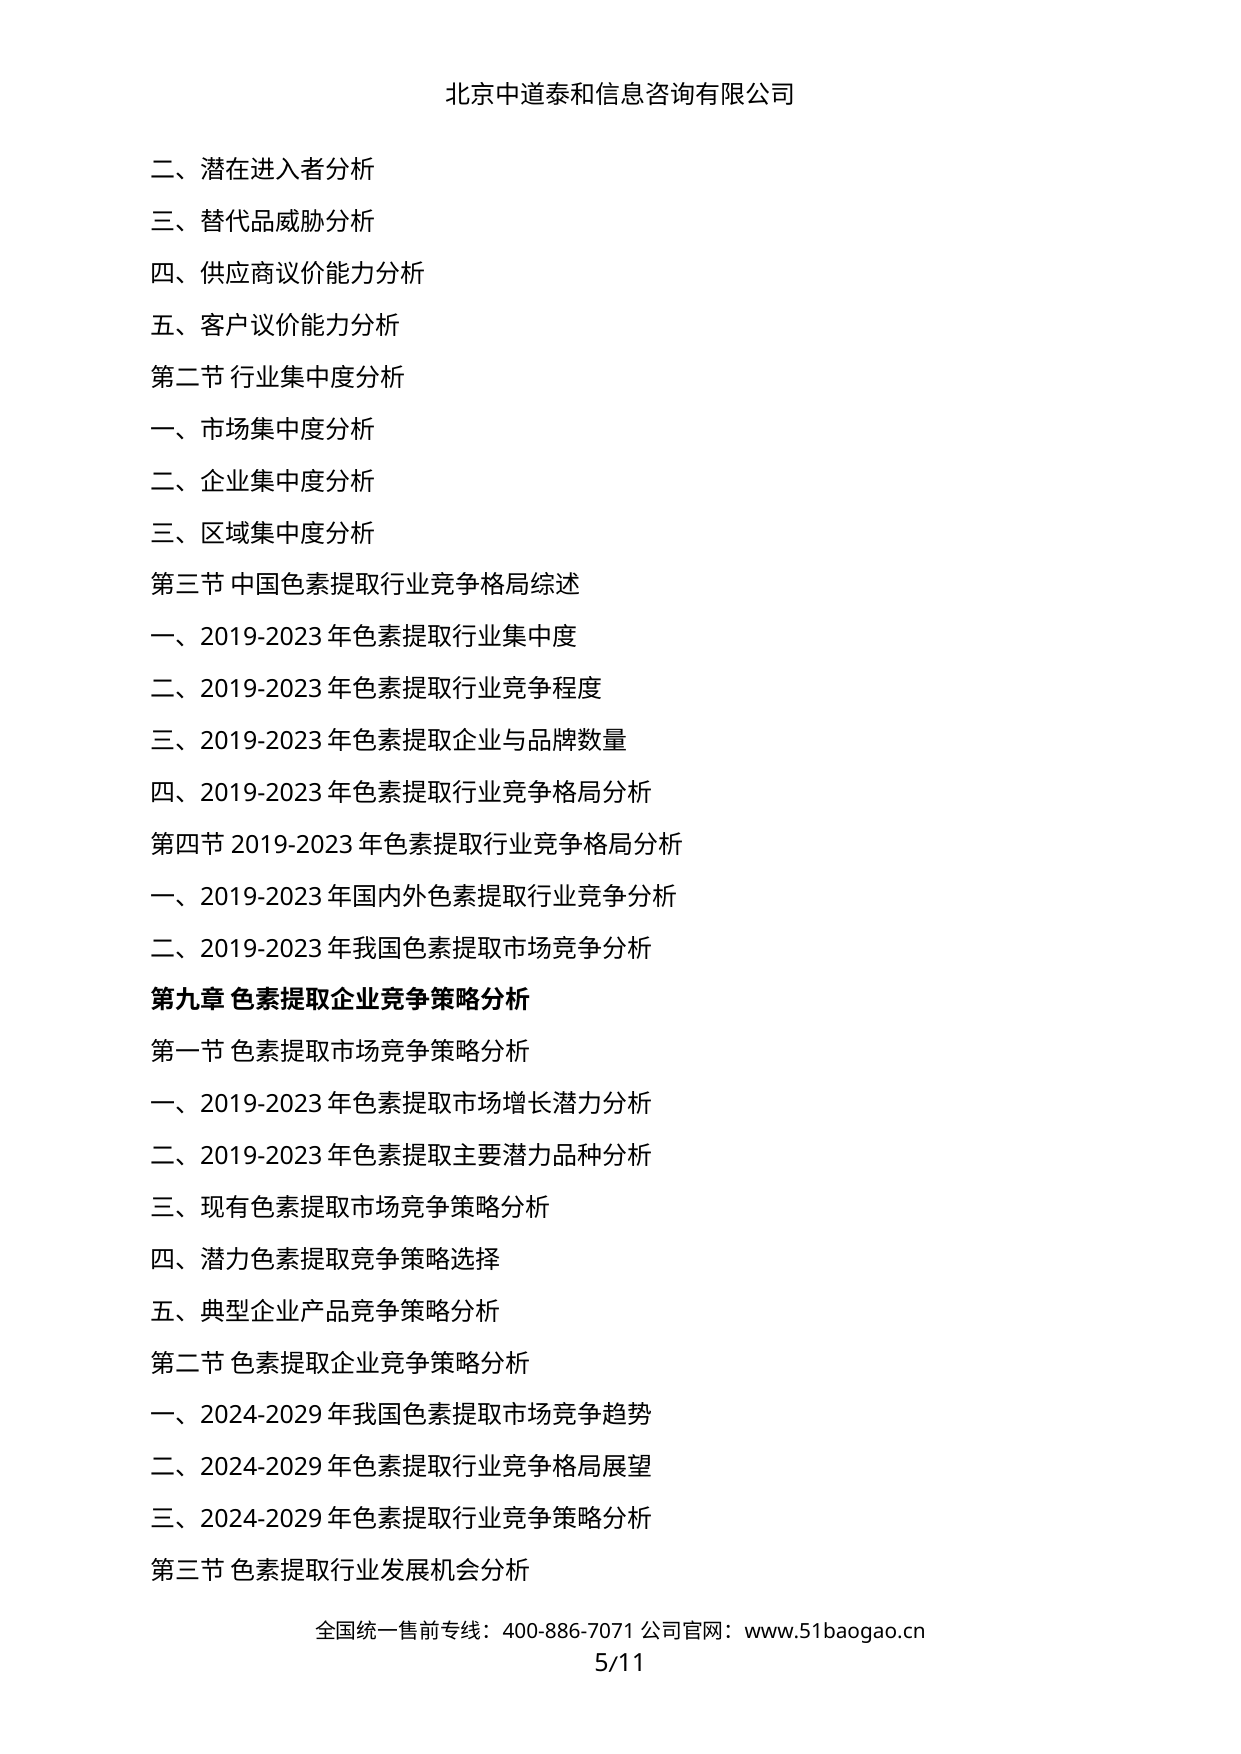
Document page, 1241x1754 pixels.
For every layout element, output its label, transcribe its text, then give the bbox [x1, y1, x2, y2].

text 四、供应商议价能力分析 [150, 254, 1090, 290]
text 第三节 中国色素提取行业竞争格局综述 [150, 565, 1090, 601]
text 五、典型企业产品竞争策略分析 [150, 1291, 1090, 1327]
text 二、2019-2023年色素提取主要潜力品种分析 [150, 1136, 1090, 1172]
text 四、潜力色素提取竞争策略选择 [150, 1239, 1090, 1276]
text 一、2019-2023年国内外色素提取行业竞争分析 [150, 876, 1090, 912]
text 第九章 色素提取企业竞争策略分析 [150, 980, 1090, 1016]
text 二、企业集中度分析 [150, 461, 1090, 497]
text 三、2024-2029年色素提取行业竞争策略分析 [150, 1499, 1090, 1535]
text 第三节 色素提取行业发展机会分析 [150, 1551, 1090, 1587]
text 第四节 2019-2023年色素提取行业竞争格局分析 [150, 824, 1090, 861]
text 五、客户议价能力分析 [150, 306, 1090, 342]
text 二、2019-2023年我国色素提取市场竞争分析 [150, 928, 1090, 964]
text 三、替代品威胁分析 [150, 202, 1090, 238]
text 二、潜在进入者分析 [150, 150, 1090, 186]
text 二、2024-2029年色素提取行业竞争格局展望 [150, 1447, 1090, 1483]
text 二、2019-2023年色素提取行业竞争程度 [150, 669, 1090, 705]
text 第一节 色素提取市场竞争策略分析 [150, 1032, 1090, 1068]
text 第二节 色素提取企业竞争策略分析 [150, 1343, 1090, 1379]
text 三、区域集中度分析 [150, 513, 1090, 549]
text 三、现有色素提取市场竞争策略分析 [150, 1187, 1090, 1224]
text 第二节 行业集中度分析 [150, 357, 1090, 394]
text 一、2024-2029年我国色素提取市场竞争趋势 [150, 1395, 1090, 1431]
text 三、2019-2023年色素提取企业与品牌数量 [150, 721, 1090, 757]
text 四、2019-2023年色素提取行业竞争格局分析 [150, 772, 1090, 809]
text 一、市场集中度分析 [150, 409, 1090, 446]
text 一、2019-2023年色素提取市场增长潜力分析 [150, 1084, 1090, 1120]
text 一、2019-2023年色素提取行业集中度 [150, 617, 1090, 653]
